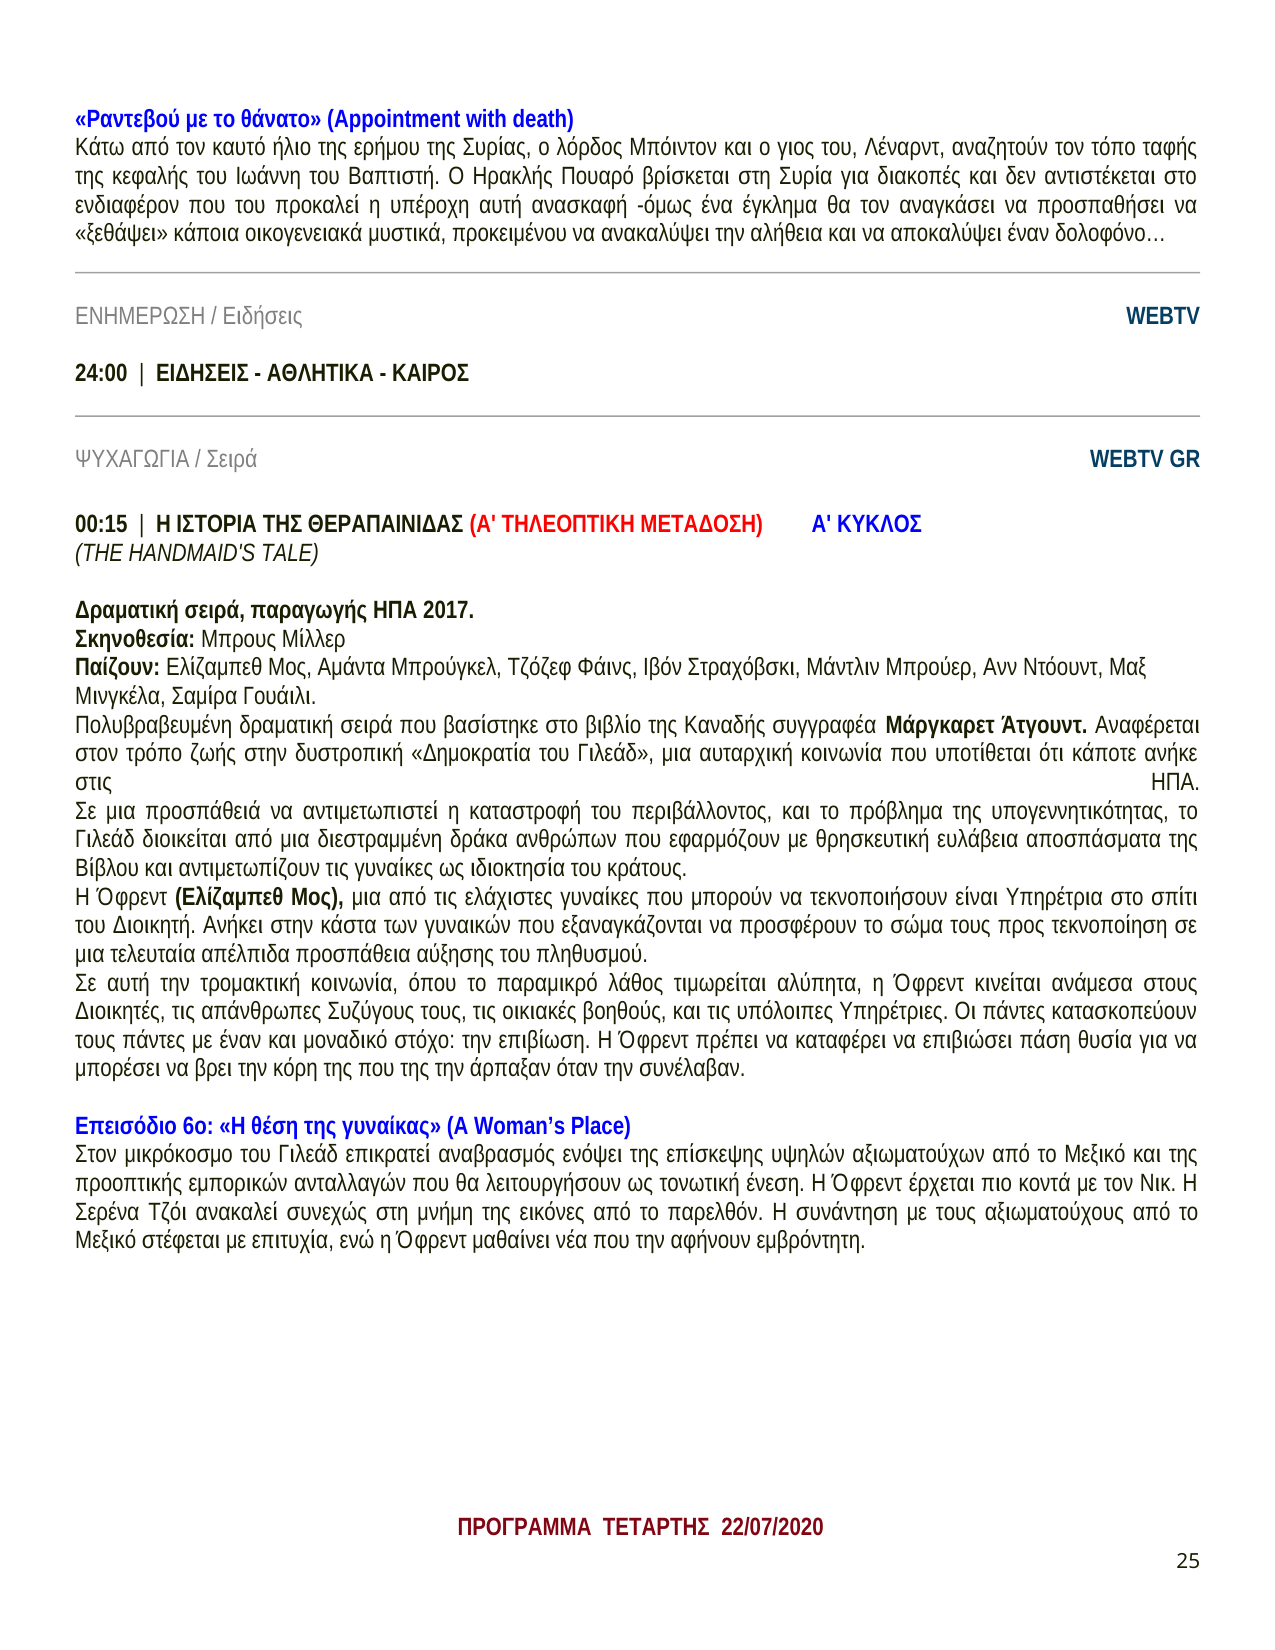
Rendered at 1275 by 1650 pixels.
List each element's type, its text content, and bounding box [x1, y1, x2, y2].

text ΠΡΟΓΡΑΜΜΑ ΤΕΤΑΡΤΗΣ 22/07/2020 [75, 1512, 1200, 1540]
text Η Όφρεντ (Ελίζαμπεθ Μος), μια από τις ελάχιστες γυναίκες που μπορούν να τεκνοποιήσουν είναι Υπηρέτρια στο σπίτι του Διοικητή. Ανήκει στην κάστα των γυναικών που εξαναγκάζονται να προσφέρουν το σώμα τους προς τεκνοποίηση σε μια τελευταία απέλπιδα προσπάθεια αύξησης του πληθυσμού. [75, 882, 1200, 967]
table_header ΕΝΗΜΕΡΩΣΗ / Ειδήσεις [75, 301, 637, 329]
table_header WEBTV GR [638, 444, 1200, 473]
text 24:00 | ΕΙΔΗΣΕΙΣ - ΑΘΛΗΤΙΚΑ - ΚΑΙΡΟΣ [75, 329, 1200, 415]
text Πολυβραβευμένη δραματική σειρά που βασίστηκε στο βιβλίο της Καναδής συγγραφέα Μάργκαρετ Άτγουντ. Αναφέρεται στον τρόπο ζωής στην δυστροπική «Δημοκρατία του Γιλεάδ», μια αυταρχική κοινωνία που υποτίθεται ότι κάποτε ανήκε στις ΗΠΑ. Σε μια προσπάθειά να αντιμετωπιστεί η καταστροφή του περιβάλλοντος, και το πρόβλημα της υπογεννητικότητας, το Γιλεάδ διοικείται από μια διεστραμμένη δράκα ανθρώπων που εφαρμόζουν με θρησκευτική ευλάβεια αποσπάσματα της Βίβλου και αντιμετωπίζουν τις γυναίκες ως ιδιοκτησία του κράτους. [75, 710, 1200, 882]
text Κάτω από τον καυτό ήλιο της ερήμου της Συρίας, ο λόρδος Μπόιντον και ο γιος του, Λέναρντ, αναζητούν τον τόπο ταφής της κεφαλής του Ιωάννη του Βαπτιστή. Ο Ηρακλής Πουαρό βρίσκεται στη Συρία για διακοπές και δεν αντιστέκεται στο ενδιαφέρον που του προκαλεί η υπέροχη αυτή ανασκαφή -όμως ένα έγκλημα θα τον αναγκάσει να προσπαθήσει να «ξεθάψει» κάποια οικογενειακά μυστικά, προκειμένου να ανακαλύψει την αλήθεια και να αποκαλύψει έναν δολοφόνο… [75, 132, 1200, 247]
text Σε αυτή την τρομακτική κοινωνία, όπου το παραμικρό λάθος τιμωρείται αλύπητα, η Όφρεντ κινείται ανάμεσα στους Διοικητές, τις απάνθρωπες Συζύγους τους, τις οικιακές βοηθούς, και τις υπόλοιπες Υπηρέτριες. Οι πάντες κατασκοπεύουν τους πάντες με έναν και μοναδικό στόχο: την επιβίωση. Η Όφρεντ πρέπει να καταφέρει να επιβιώσει πάση θυσία για να μπορέσει να βρει την κόρη της που της την άρπαξαν όταν την συνέλαβαν. [75, 967, 1200, 1082]
text 00:15 | Η ΙΣΤΟΡΙΑ ΤΗΣ ΘΕΡΑΠΑΙΝΙΔΑΣ (Α' ΤΗΛΕΟΠΤΙΚΗ ΜΕΤΑΔΟΣΗ) Α' ΚΥΚΛΟΣ (THE HANDMAID'S TALE) Δραματική σειρά, παραγωγής ΗΠΑ 2017. [75, 473, 1200, 624]
text Σκηνοθεσία: Μπρους Μίλλερ Παίζουν: Eλίζαμπεθ Μος, Aμάντα Μπρούγκελ, Τζόζεφ Φάινς, Ιβόν Στραχόβσκι, Μάντλιν Μπρούερ, Ανν Ντόουντ, Μαξ Μινγκέλα, Σαμίρα Γουάιλι. [75, 624, 1200, 710]
text «Ραντεβού με το θάνατο» (Appointment with death) [75, 75, 1200, 132]
table_header ΨΥΧΑΓΩΓΙΑ / Σειρά [75, 444, 637, 473]
table_header WEBTV [638, 301, 1200, 329]
text Eπεισόδιο 6ο: «Η θέση της γυναίκας» (Α Woman’s Place) [75, 1082, 1200, 1139]
text Στον μικρόκοσμο του Γιλεάδ επικρατεί αναβρασμός ενόψει της επίσκεψης υψηλών αξιωματούχων από το Μεξικό και της προοπτικής εμπορικών ανταλλαγών που θα λειτουργήσουν ως τονωτική ένεση. Η Όφρεντ έρχεται πιο κοντά με τον Νικ. Η Σερένα Τζόι ανακαλεί συνεχώς στη μνήμη της εικόνες από το παρελθόν. Η συνάντηση με τους αξιωματούχους από το Μεξικό στέφεται με επιτυχία, ενώ η Όφρεντ μαθαίνει νέα που την αφήνουν εμβρόντητη. [75, 1139, 1200, 1254]
